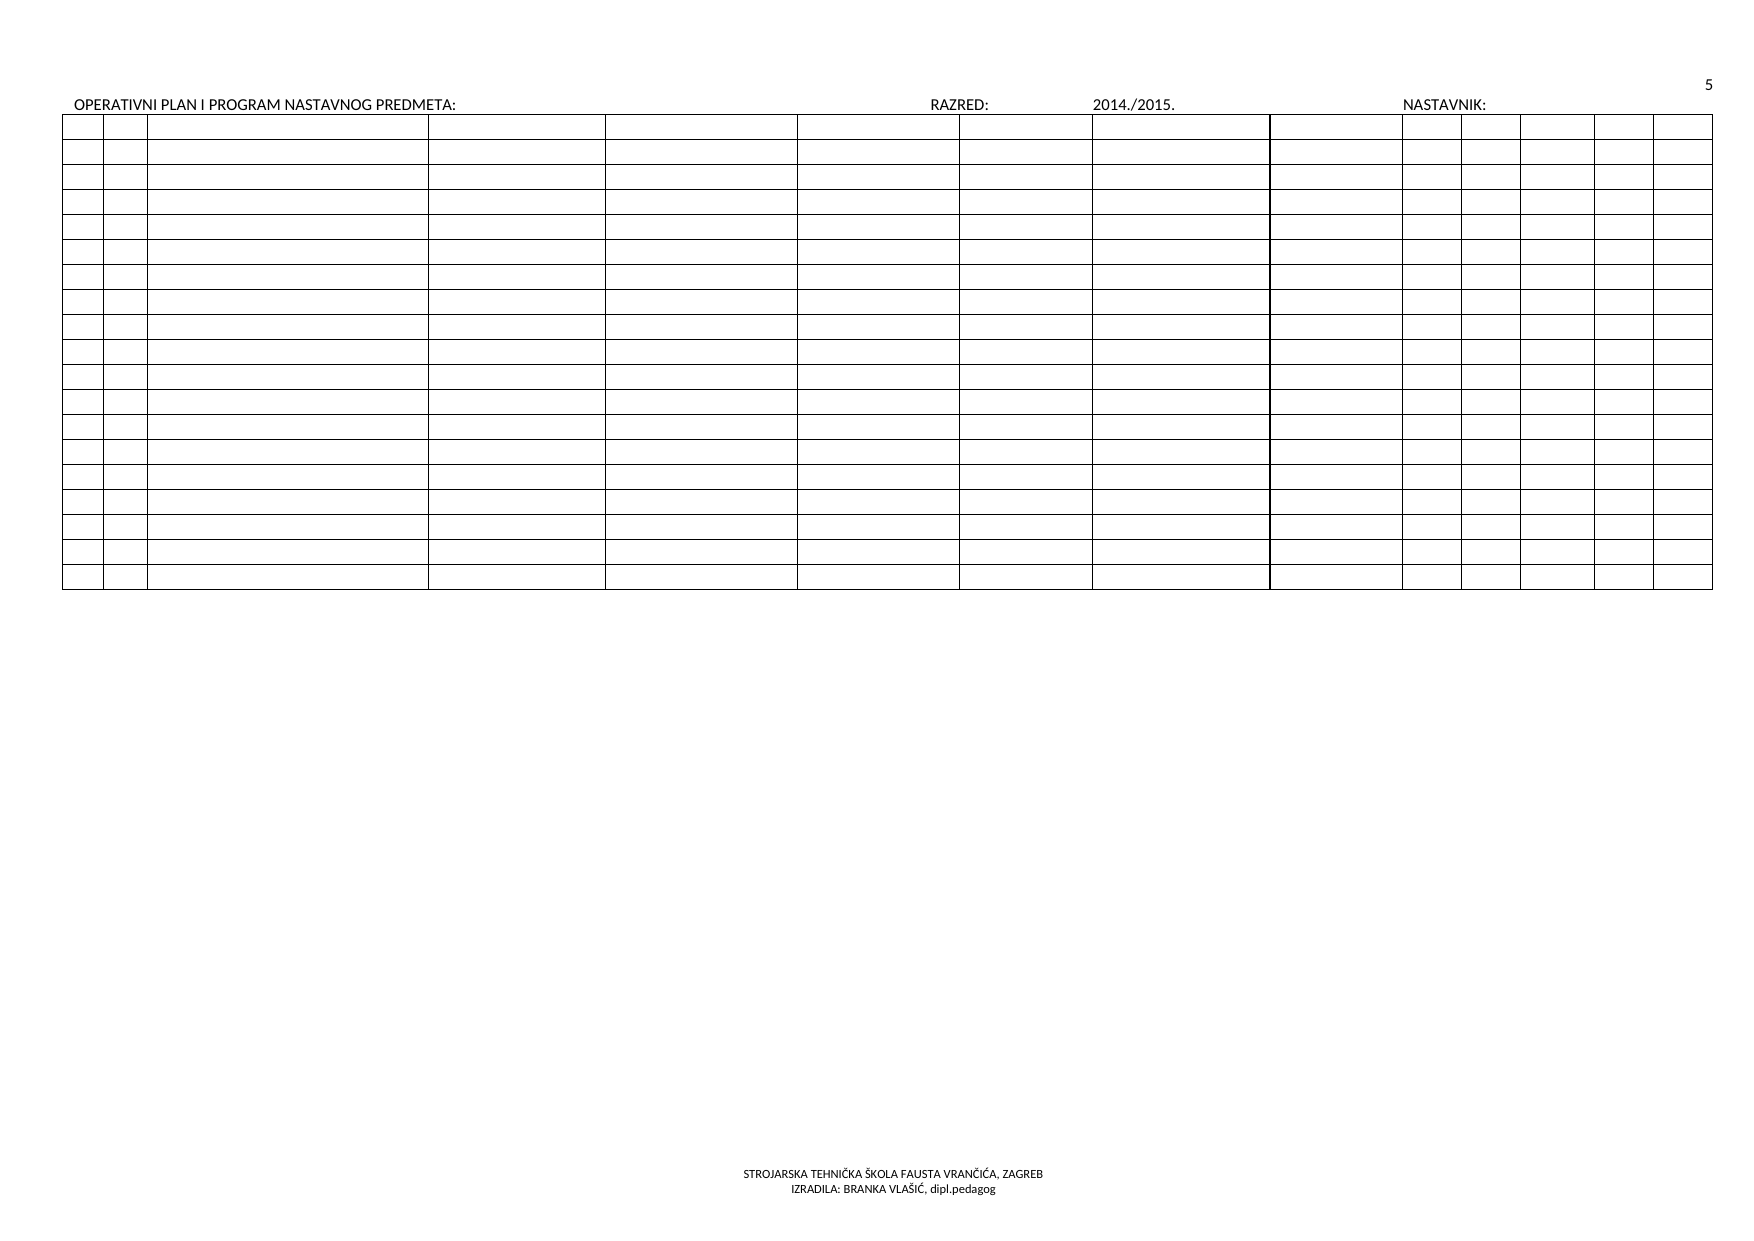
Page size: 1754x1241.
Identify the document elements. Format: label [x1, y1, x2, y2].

table_cell [1271, 290, 1402, 314]
table_cell [429, 140, 605, 164]
table_cell [63, 340, 103, 364]
table_cell [606, 315, 797, 339]
table_cell [429, 440, 605, 464]
table_cell [148, 490, 428, 514]
table_cell [606, 340, 797, 364]
table_cell [1403, 265, 1461, 289]
table_cell [606, 515, 797, 539]
table_cell [606, 465, 797, 489]
table_cell [1271, 565, 1402, 589]
table_cell [1654, 415, 1712, 439]
table_cell [1093, 465, 1269, 489]
table_cell [63, 265, 103, 289]
table_cell [148, 190, 428, 214]
table_cell [1271, 140, 1402, 164]
table_cell [1521, 190, 1594, 214]
table_cell [798, 140, 959, 164]
table_cell [1521, 140, 1594, 164]
table_cell [1521, 365, 1594, 389]
table_cell [1521, 415, 1594, 439]
table_cell [1654, 540, 1712, 564]
table_cell [1462, 190, 1520, 214]
table_cell [798, 415, 959, 439]
table_cell [1521, 240, 1594, 264]
table_cell [1595, 315, 1653, 339]
table_cell [606, 115, 797, 139]
table_cell [1403, 215, 1461, 239]
table_cell [960, 240, 1092, 264]
table_cell [148, 340, 428, 364]
table_cell [148, 165, 428, 189]
table_cell [1521, 390, 1594, 414]
table_cell [1595, 440, 1653, 464]
table_cell [429, 315, 605, 339]
table_cell [798, 340, 959, 364]
table_cell [1403, 490, 1461, 514]
table_cell [429, 390, 605, 414]
table_cell [1271, 515, 1402, 539]
table_cell [429, 115, 605, 139]
table_cell [1595, 140, 1653, 164]
table_cell [429, 465, 605, 489]
table_cell [606, 540, 797, 564]
table_cell [960, 540, 1092, 564]
table_cell [148, 365, 428, 389]
table_cell [606, 215, 797, 239]
table_cell [1654, 340, 1712, 364]
table_cell [63, 290, 103, 314]
table_cell [429, 340, 605, 364]
table_cell [798, 265, 959, 289]
table_cell [1271, 490, 1402, 514]
table_cell [1462, 515, 1520, 539]
table_cell [1093, 215, 1269, 239]
table_cell [1093, 315, 1269, 339]
table_cell [104, 440, 147, 464]
table_cell [1462, 315, 1520, 339]
table_cell [1654, 565, 1712, 589]
table_cell [148, 540, 428, 564]
table_cell [798, 115, 959, 139]
table_cell [960, 490, 1092, 514]
table_cell [429, 290, 605, 314]
table_cell [104, 365, 147, 389]
table_cell [606, 390, 797, 414]
table_cell [63, 240, 103, 264]
table_cell [429, 365, 605, 389]
table_cell [1521, 440, 1594, 464]
table_cell [798, 290, 959, 314]
table_cell [429, 540, 605, 564]
table_cell [1403, 565, 1461, 589]
table_cell [104, 415, 147, 439]
table_cell [63, 490, 103, 514]
table_cell [1595, 265, 1653, 289]
table_cell [1462, 565, 1520, 589]
table_cell [1521, 215, 1594, 239]
table_cell [960, 315, 1092, 339]
table_cell [1271, 165, 1402, 189]
table_cell [1093, 240, 1269, 264]
table_cell [1403, 240, 1461, 264]
table_cell [1403, 465, 1461, 489]
table_cell [1521, 515, 1594, 539]
table_cell [1093, 340, 1269, 364]
table_cell [1462, 465, 1520, 489]
table_cell [429, 165, 605, 189]
table_cell [960, 440, 1092, 464]
table_cell [1521, 315, 1594, 339]
table_cell [798, 390, 959, 414]
table_cell [798, 465, 959, 489]
table_cell [1093, 390, 1269, 414]
table_cell [1093, 140, 1269, 164]
table_cell [148, 565, 428, 589]
table_cell [1462, 415, 1520, 439]
table_cell [1271, 390, 1402, 414]
table_cell [104, 515, 147, 539]
table_cell [798, 190, 959, 214]
table_cell [148, 415, 428, 439]
table_cell [1403, 440, 1461, 464]
table_cell [1271, 415, 1402, 439]
table_cell [104, 540, 147, 564]
table_cell [1654, 265, 1712, 289]
table_cell [1462, 115, 1520, 139]
table_cell [1403, 415, 1461, 439]
table_cell [1595, 240, 1653, 264]
table_cell [1595, 190, 1653, 214]
table_cell [798, 315, 959, 339]
table_cell [798, 490, 959, 514]
table_cell [1271, 465, 1402, 489]
table_cell [104, 290, 147, 314]
table_cell [63, 365, 103, 389]
table_cell [1595, 415, 1653, 439]
table_cell [1595, 565, 1653, 589]
table_cell [1521, 165, 1594, 189]
table_cell [429, 565, 605, 589]
table_cell [1271, 265, 1402, 289]
table_cell [148, 215, 428, 239]
table_cell [1521, 540, 1594, 564]
table_cell [1403, 140, 1461, 164]
table_cell [960, 165, 1092, 189]
table_cell [1521, 490, 1594, 514]
table_cell [1462, 440, 1520, 464]
table_cell [1462, 240, 1520, 264]
table_cell [148, 265, 428, 289]
table_cell [606, 165, 797, 189]
table_cell [429, 415, 605, 439]
table_cell [960, 140, 1092, 164]
table_cell [148, 465, 428, 489]
table_cell [148, 515, 428, 539]
table_cell [960, 265, 1092, 289]
table_cell [1093, 190, 1269, 214]
table_cell [1462, 390, 1520, 414]
table_cell [1654, 515, 1712, 539]
table_cell [104, 315, 147, 339]
table_cell [1595, 290, 1653, 314]
table_cell [960, 290, 1092, 314]
table_cell [1595, 490, 1653, 514]
table_cell [429, 490, 605, 514]
table_cell [429, 265, 605, 289]
table_cell [104, 215, 147, 239]
table_cell [1271, 315, 1402, 339]
table_cell [429, 515, 605, 539]
table_cell [104, 465, 147, 489]
table_cell [148, 315, 428, 339]
table_cell [606, 290, 797, 314]
table_cell [1403, 115, 1461, 139]
table_cell [1654, 115, 1712, 139]
table_cell [1595, 215, 1653, 239]
table_cell [1595, 165, 1653, 189]
table_cell [148, 115, 428, 139]
table_cell [148, 440, 428, 464]
table_cell [960, 215, 1092, 239]
table_cell [1654, 290, 1712, 314]
table_cell [798, 515, 959, 539]
table_cell [1271, 240, 1402, 264]
table_cell [63, 115, 103, 139]
table_cell [1654, 190, 1712, 214]
table_cell [1654, 165, 1712, 189]
table_cell [1654, 140, 1712, 164]
table_cell [63, 515, 103, 539]
table_cell [606, 265, 797, 289]
table_cell [798, 540, 959, 564]
table_cell [798, 240, 959, 264]
table_cell [1271, 365, 1402, 389]
table_cell [606, 565, 797, 589]
table_cell [1403, 165, 1461, 189]
table_cell [1462, 490, 1520, 514]
table_cell [1595, 515, 1653, 539]
table_cell [63, 440, 103, 464]
table_cell [429, 215, 605, 239]
table_cell [104, 390, 147, 414]
table_cell [1595, 540, 1653, 564]
table_cell [1093, 415, 1269, 439]
table_cell [1654, 465, 1712, 489]
table_cell [1654, 490, 1712, 514]
table_cell [1595, 390, 1653, 414]
table_cell [606, 140, 797, 164]
table_cell [148, 140, 428, 164]
table_cell [960, 365, 1092, 389]
table_cell [1654, 365, 1712, 389]
table_cell [63, 390, 103, 414]
table_cell [63, 140, 103, 164]
table_cell [1093, 115, 1269, 139]
table_cell [1462, 140, 1520, 164]
table_cell [1271, 215, 1402, 239]
table_cell [1462, 165, 1520, 189]
table_cell [148, 240, 428, 264]
table_cell [148, 390, 428, 414]
table_cell [63, 540, 103, 564]
table_cell [1403, 540, 1461, 564]
table_cell [1093, 490, 1269, 514]
table_cell [798, 365, 959, 389]
table_cell [104, 265, 147, 289]
table_cell [1462, 265, 1520, 289]
table_cell [63, 565, 103, 589]
table_cell [960, 340, 1092, 364]
table_cell [1093, 440, 1269, 464]
table_cell [104, 565, 147, 589]
table_cell [1271, 190, 1402, 214]
table_cell [1462, 290, 1520, 314]
table_cell [104, 340, 147, 364]
table_cell [1403, 365, 1461, 389]
table_cell [798, 215, 959, 239]
table_cell [1462, 215, 1520, 239]
table_cell [1462, 340, 1520, 364]
table_cell [960, 115, 1092, 139]
table_cell [606, 415, 797, 439]
table_cell [1093, 540, 1269, 564]
table_cell [1271, 440, 1402, 464]
table_cell [1403, 290, 1461, 314]
table_cell [1521, 265, 1594, 289]
table_cell [1654, 215, 1712, 239]
table_cell [104, 190, 147, 214]
table_cell [1462, 365, 1520, 389]
table_cell [104, 490, 147, 514]
table_cell [1521, 465, 1594, 489]
table_cell [1093, 290, 1269, 314]
table_cell [1595, 115, 1653, 139]
table_cell [960, 415, 1092, 439]
table_cell [1521, 340, 1594, 364]
table_cell [798, 165, 959, 189]
table_cell [1462, 540, 1520, 564]
table_cell [960, 515, 1092, 539]
table_cell [63, 190, 103, 214]
table_cell [148, 290, 428, 314]
table_cell [606, 240, 797, 264]
table_cell [1595, 340, 1653, 364]
table_cell [1403, 390, 1461, 414]
table_cell [104, 115, 147, 139]
table_cell [606, 490, 797, 514]
table_cell [606, 440, 797, 464]
table_cell [1654, 440, 1712, 464]
table_cell [606, 365, 797, 389]
table_cell [1271, 540, 1402, 564]
table_cell [1093, 365, 1269, 389]
table_cell [104, 165, 147, 189]
table_cell [1521, 115, 1594, 139]
table_cell [1093, 515, 1269, 539]
table_cell [960, 190, 1092, 214]
table_cell [1654, 390, 1712, 414]
table_cell [1403, 315, 1461, 339]
table_cell [960, 565, 1092, 589]
table_cell [63, 415, 103, 439]
table_cell [1521, 565, 1594, 589]
table_cell [429, 240, 605, 264]
table_cell [1093, 565, 1269, 589]
table_cell [1403, 340, 1461, 364]
table_cell [429, 190, 605, 214]
table_cell [798, 565, 959, 589]
table_cell [1093, 165, 1269, 189]
table_cell [1595, 465, 1653, 489]
table_cell [960, 390, 1092, 414]
table_cell [1654, 240, 1712, 264]
table_cell [1521, 290, 1594, 314]
table_cell [1271, 115, 1402, 139]
table_cell [798, 440, 959, 464]
table_cell [1093, 265, 1269, 289]
table_cell [104, 140, 147, 164]
table_cell [1271, 340, 1402, 364]
table_cell [63, 165, 103, 189]
table_cell [1654, 315, 1712, 339]
table_cell [606, 190, 797, 214]
table_cell [960, 465, 1092, 489]
table_cell [104, 240, 147, 264]
table_cell [63, 465, 103, 489]
table_cell [1403, 190, 1461, 214]
table_cell [1403, 515, 1461, 539]
table_cell [63, 315, 103, 339]
table_cell [63, 215, 103, 239]
table_cell [1595, 365, 1653, 389]
